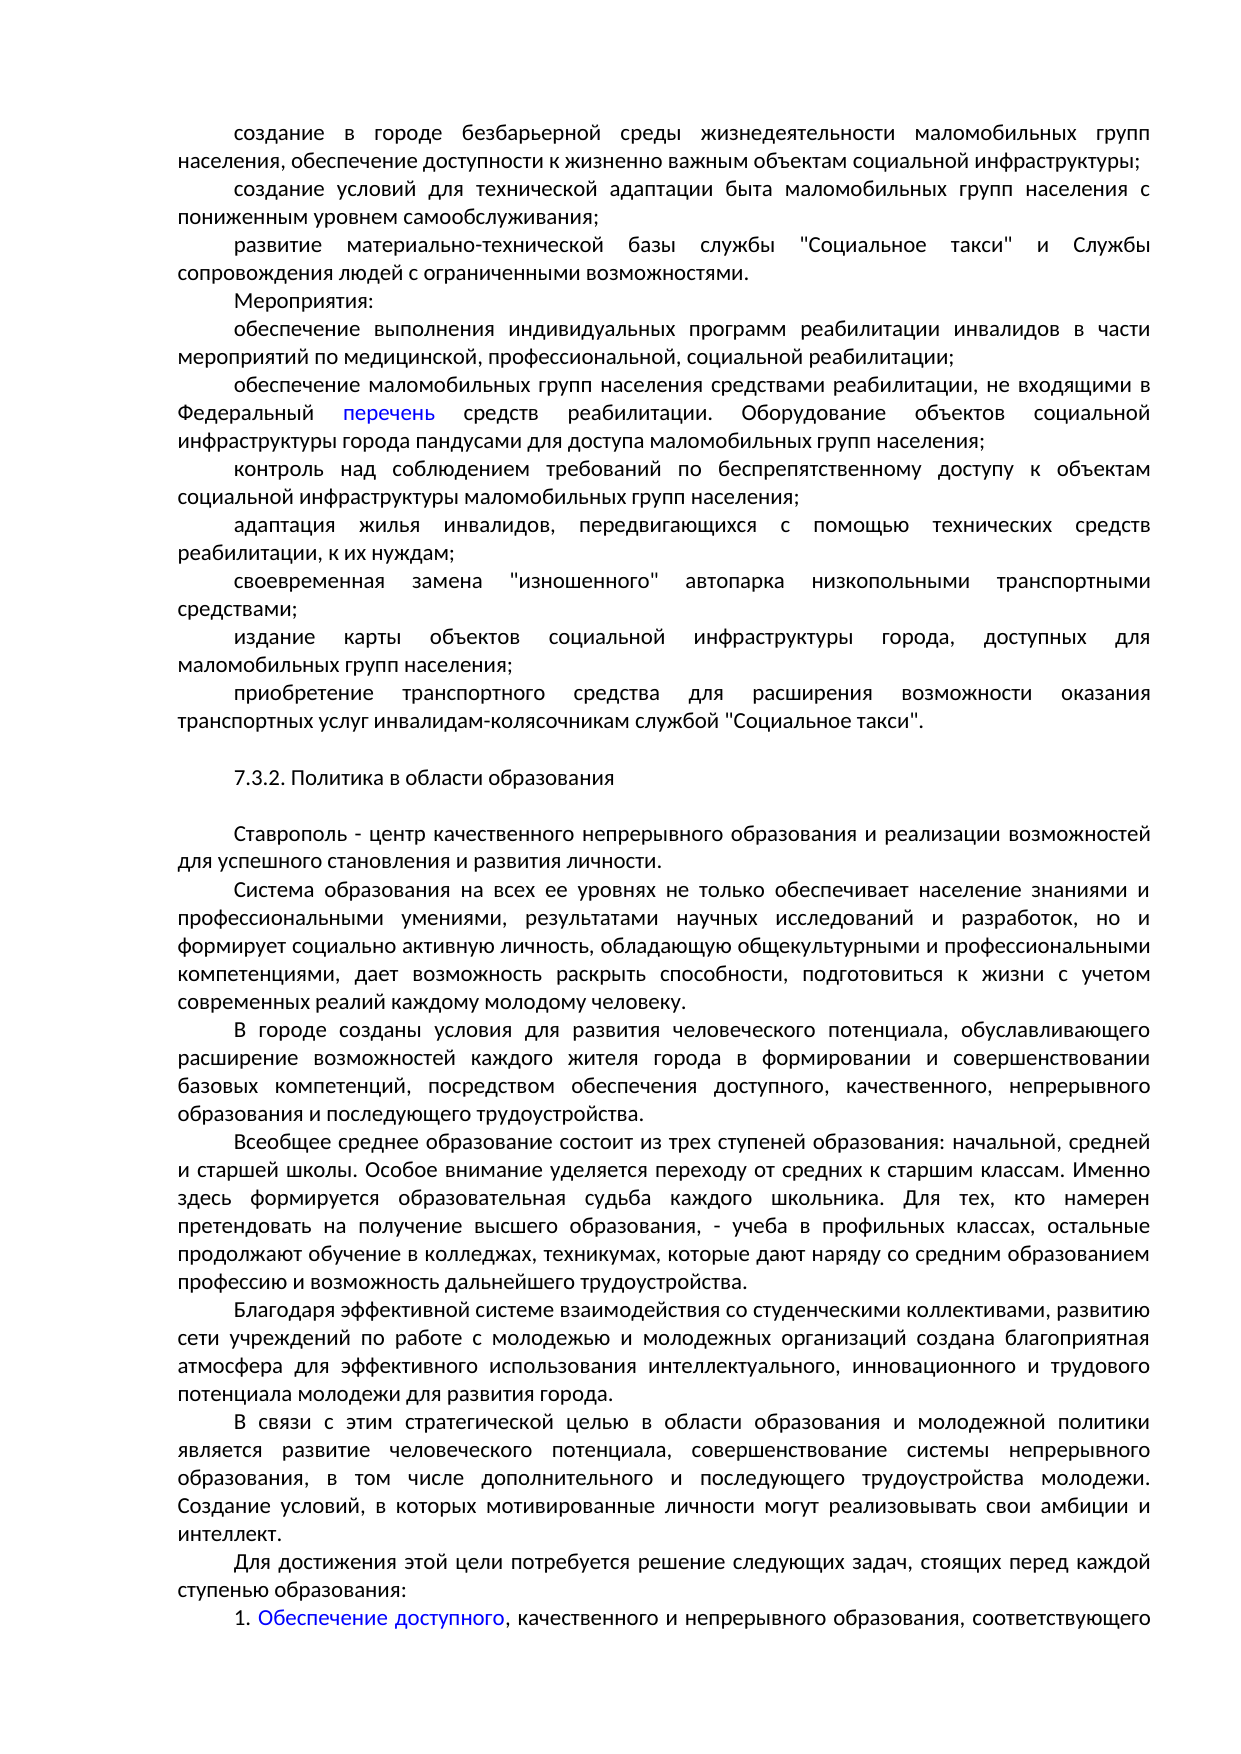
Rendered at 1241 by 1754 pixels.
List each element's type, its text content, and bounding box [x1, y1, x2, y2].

text Всеобщее среднее образование состоит из трех ступеней образования: начальной, средней и старшей школы. Особое внимание уделяется переходу от средних к старшим классам. Именно здесь формируется образовательная судьба каждого школьника. Для тех, кто намерен претендовать на получение высшего образования, - учеба в профильных классах, остальные продолжают обучение в колледжах, техникумах, которые дают наряду со средним образованием профессию и возможность дальнейшего трудоустройства. [177, 1127, 1152, 1295]
text обеспечение выполнения индивидуальных программ реабилитации инвалидов в части мероприятий по медицинской, профессиональной, социальной реабилитации; [177, 314, 1152, 370]
text В городе созданы условия для развития человеческого потенциала, обуславливающего расширение возможностей каждого жителя города в формировании и совершенствовании базовых компетенций, посредством обеспечения доступного, качественного, непрерывного образования и последующего трудоустройства. [177, 1015, 1152, 1127]
text издание карты объектов социальной инфраструктуры города, доступных для маломобильных групп населения; [177, 622, 1152, 678]
text Для достижения этой цели потребуется решение следующих задач, стоящих перед каждой ступенью образования: [177, 1547, 1152, 1603]
text своевременная замена "изношенного" автопарка низкопольными транспортными средствами; [177, 566, 1152, 622]
text создание условий для технической адаптации быта маломобильных групп населения с пониженным уровнем самообслуживания; [177, 174, 1152, 230]
text создание в городе безбарьерной среды жизнедеятельности маломобильных групп населения, обеспечение доступности к жизненно важным объектам социальной инфраструктуры; [177, 118, 1152, 174]
text В связи с этим стратегической целью в области образования и молодежной политики является развитие человеческого потенциала, совершенствование системы непрерывного образования, в том числе дополнительного и последующего трудоустройства молодежи. Создание условий, в которых мотивированные личности могут реализовывать свои амбиции и интеллект. [177, 1407, 1152, 1547]
text Ставрополь - центр качественного непрерывного образования и реализации возможностей для успешного становления и развития личности. [177, 819, 1152, 875]
text контроль над соблюдением требований по беспрепятственному доступу к объектам социальной инфраструктуры маломобильных групп населения; [177, 454, 1152, 510]
text Мероприятия: [177, 286, 1152, 314]
text Благодаря эффективной системе взаимодействия со студенческими коллективами, развитию сети учреждений по работе с молодежью и молодежных организаций создана благоприятная атмосфера для эффективного использования интеллектуального, инновационного и трудового потенциала молодежи для развития города. [177, 1295, 1152, 1407]
text развитие материально-технической базы службы "Социальное такси" и Службы сопровождения людей с ограниченными возможностями. [177, 230, 1152, 286]
text обеспечение маломобильных групп населения средствами реабилитации, не входящими в Федеральный перечень средств реабилитации. Оборудование объектов социальной инфраструктуры города пандусами для доступа маломобильных групп населения; [177, 370, 1152, 454]
text приобретение транспортного средства для расширения возможности оказания транспортных услуг инвалидам-колясочникам службой "Социальное такси". [177, 678, 1152, 734]
text 7.3.2. Политика в области образования [177, 763, 1152, 791]
text Система образования на всех ее уровнях не только обеспечивает население знаниями и профессиональными умениями, результатами научных исследований и разработок, но и формирует социально активную личность, обладающую общекультурными и профессиональными компетенциями, дает возможность раскрыть способности, подготовиться к жизни с учетом современных реалий каждому молодому человеку. [177, 875, 1152, 1015]
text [177, 1603, 1152, 1631]
text адаптация жилья инвалидов, передвигающихся с помощью технических средств реабилитации, к их нуждам; [177, 510, 1152, 566]
